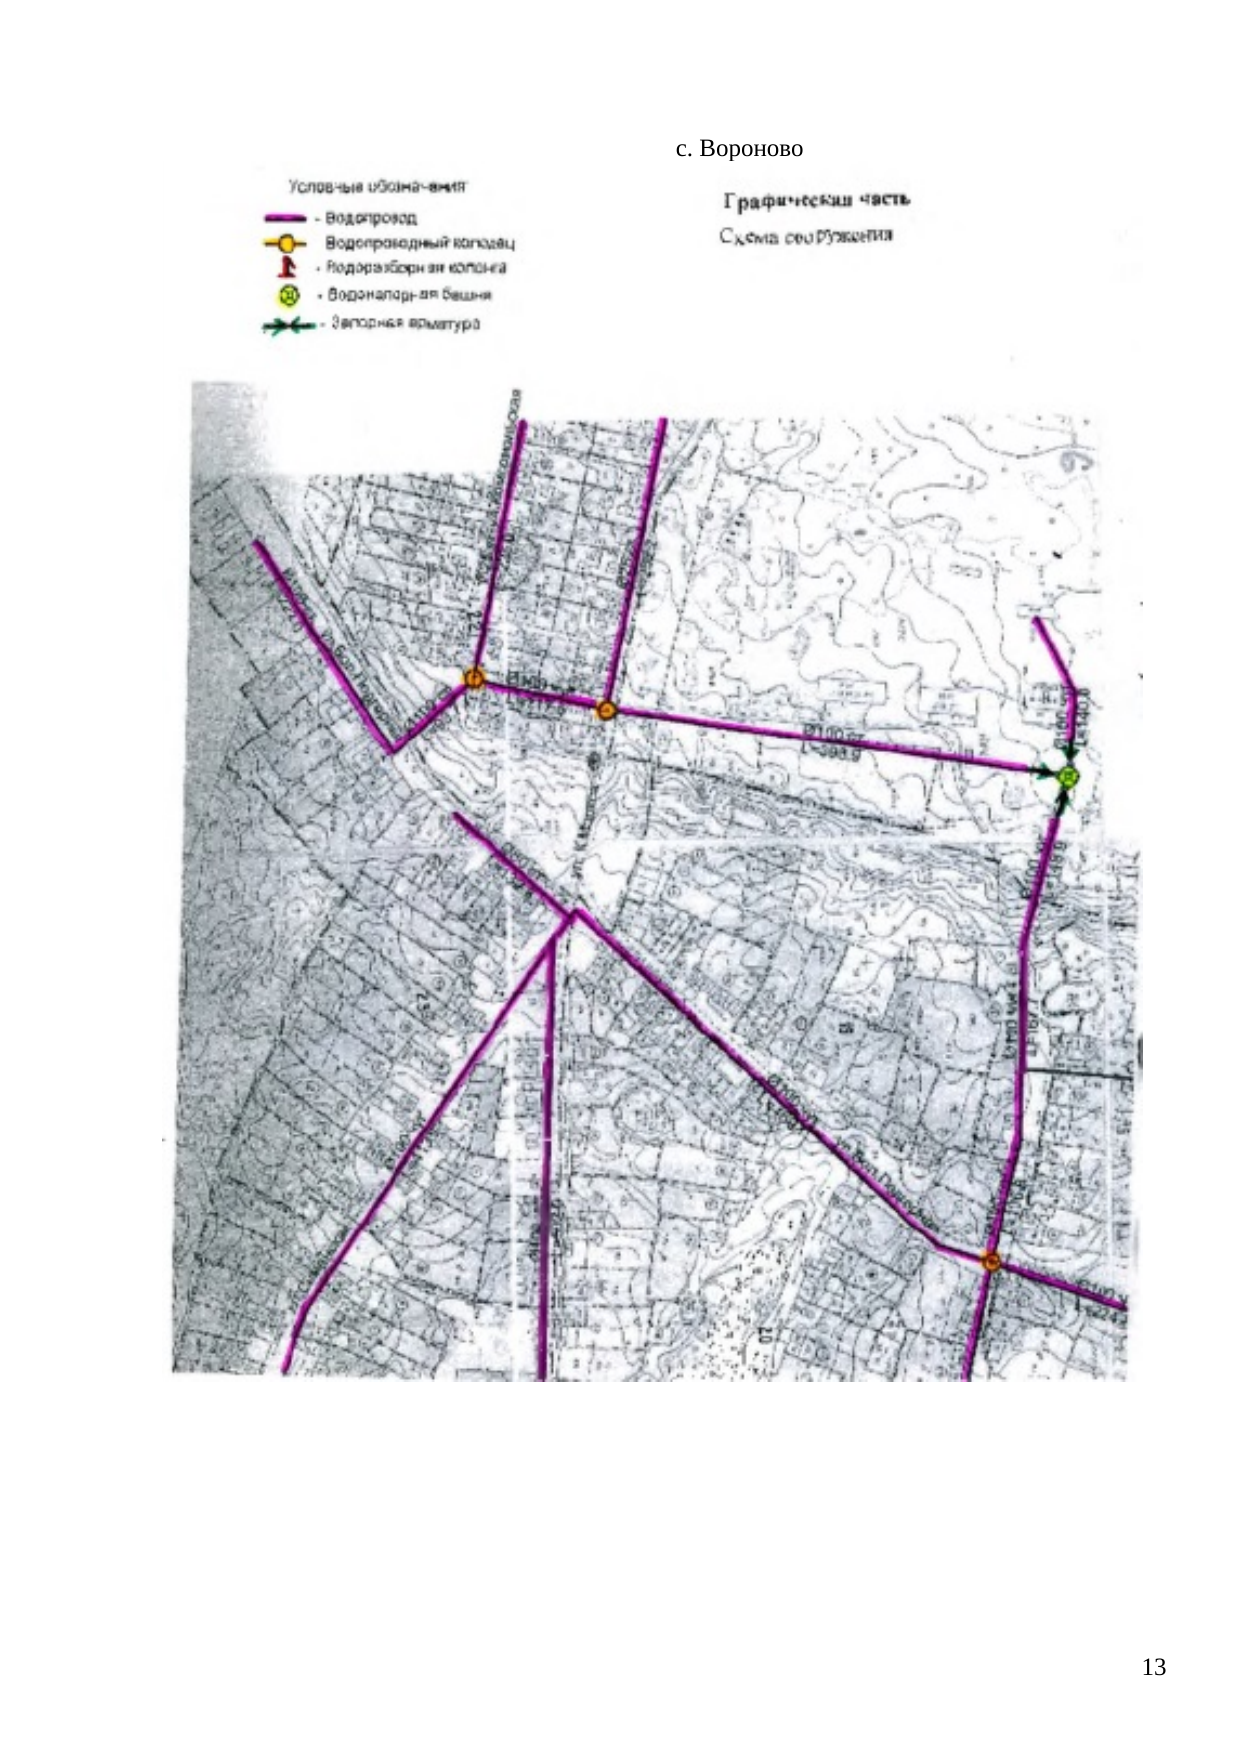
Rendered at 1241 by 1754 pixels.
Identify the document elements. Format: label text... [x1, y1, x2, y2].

picture [162, 161, 1143, 1382]
text с. Вороново [251, 133, 1228, 162]
